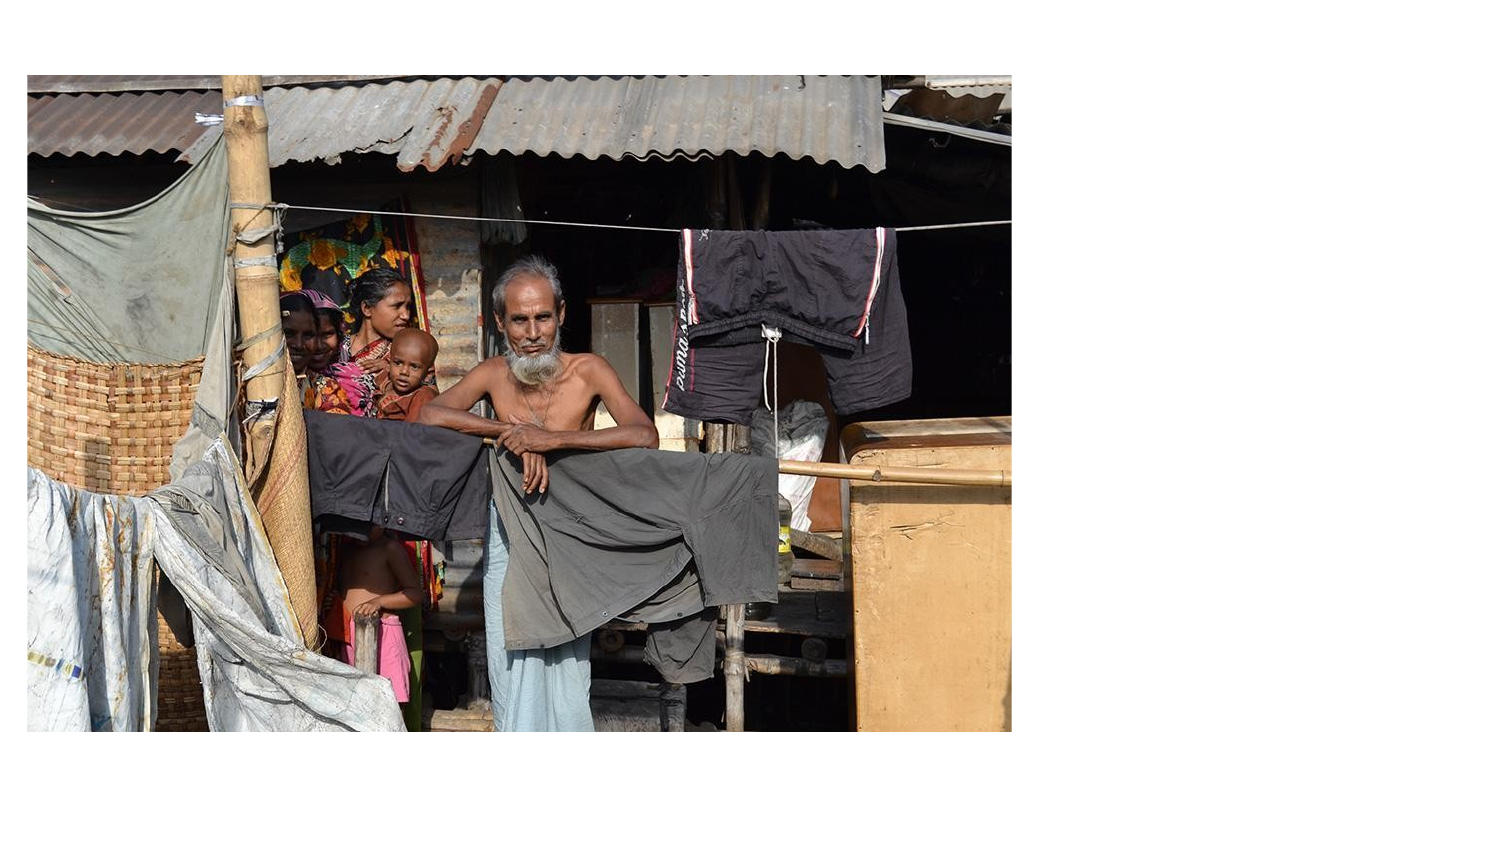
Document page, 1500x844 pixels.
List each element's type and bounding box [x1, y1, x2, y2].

picture [27, 75, 1012, 732]
